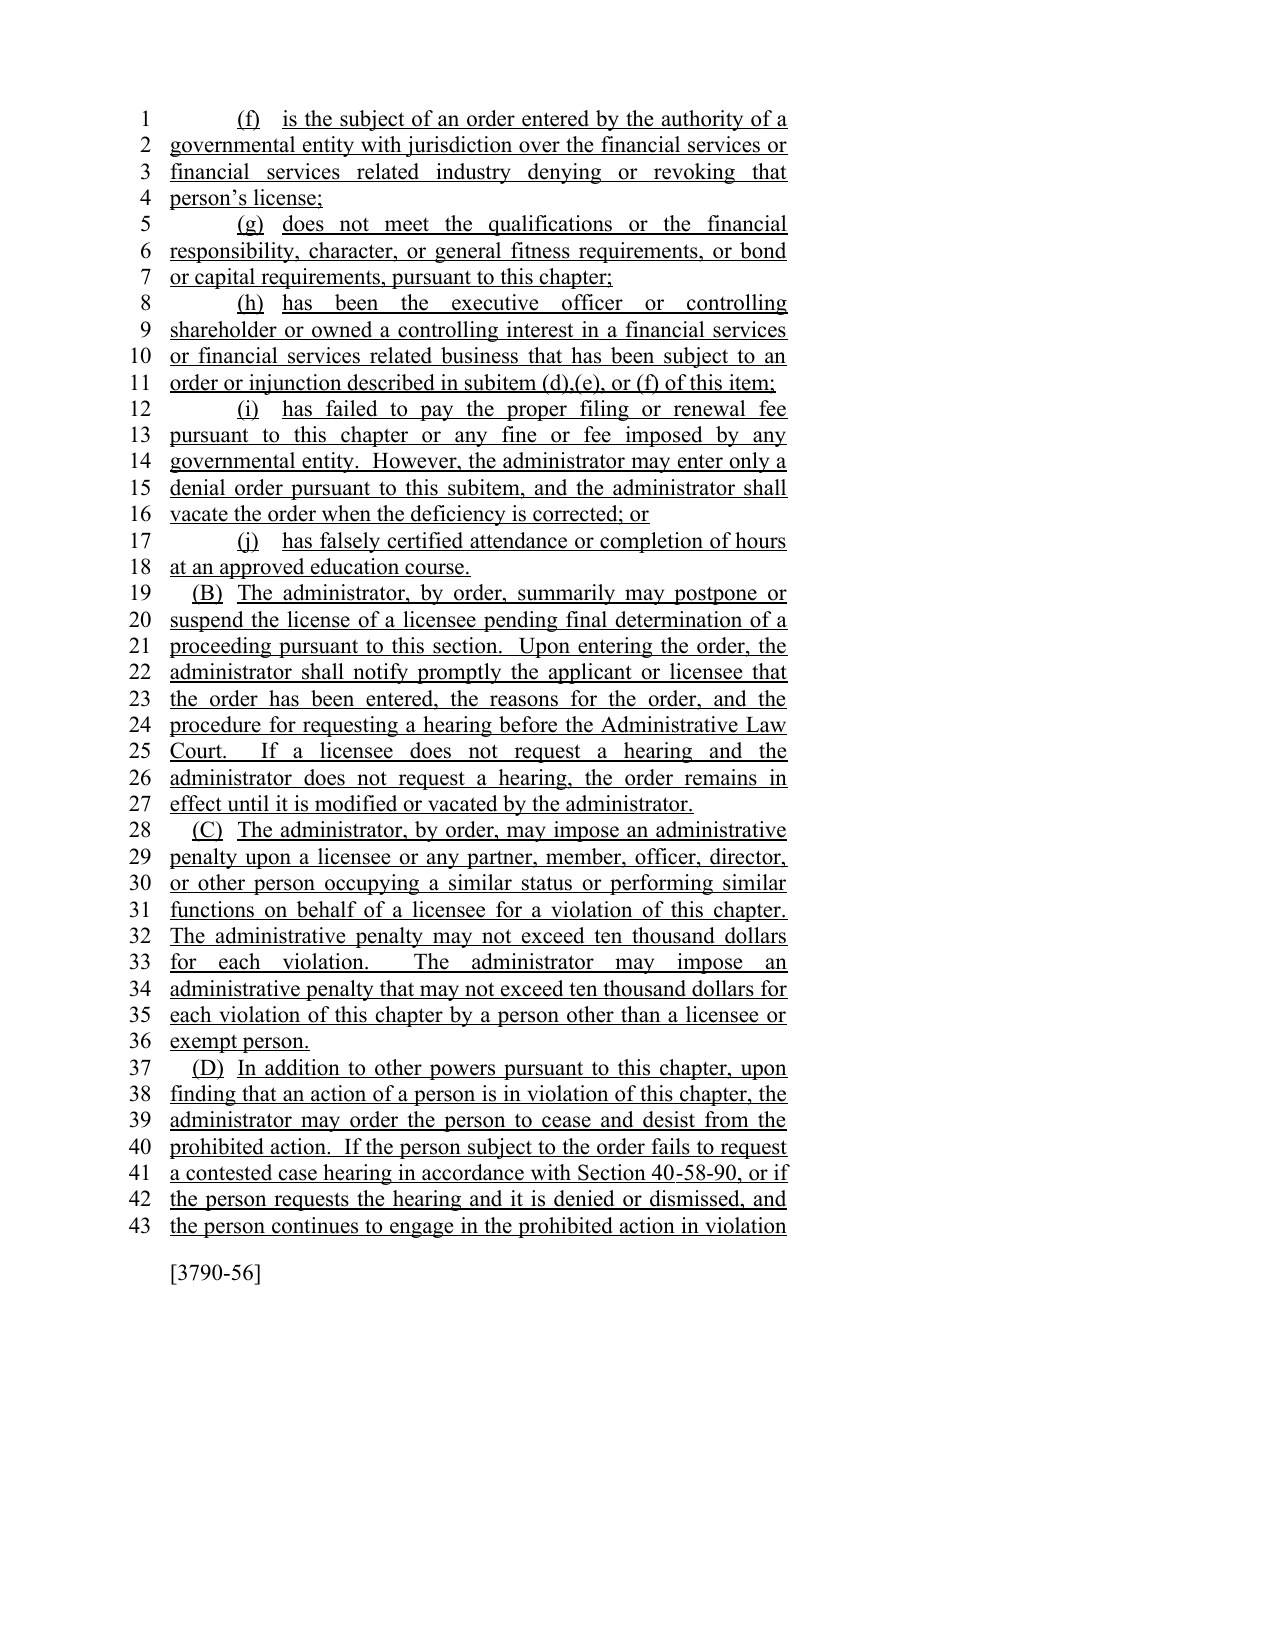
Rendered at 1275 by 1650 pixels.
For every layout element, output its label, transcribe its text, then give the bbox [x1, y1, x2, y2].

text (f) is the subject of an order entered by the authority of a governmental entity with jurisdiction over the financial services or financial services related industry denying or revoking that person’s license; [169, 105, 787, 154]
text (i) has failed to pay the proper filing or renewal fee pursuant to this chapter or any fine or fee imposed by any governmental entity. However, the administrator may enter only a denial order pursuant to this subitem, and the administrator shall vacate the order when the deficiency is corrected; or [169, 395, 787, 444]
text (h) has been the executive officer or controlling shareholder or owned a controlling interest in a financial services or financial services related business that has been subject to an order or injunction described in subitem (d),(e), or (f) of this item; [169, 289, 787, 339]
text (h) has been the executive officer or controlling shareholder or owned a controlling interest in a financial services or financial services related business that has been subject to an order or injunction described in subitem (d),(e), or (f) of this item; [169, 340, 787, 365]
text (h) has been the executive officer or controlling shareholder or owned a controlling interest in a financial services or financial services related business that has been subject to an order or injunction described in subitem (d),(e), or (f) of this item; [169, 366, 787, 395]
text (g) does not meet the qualifications or the financial responsibility, character, or general fitness requirements, or bond or capital requirements, pursuant to this chapter; [169, 261, 787, 289]
text (g) does not meet the qualifications or the financial responsibility, character, or general fitness requirements, or bond or capital requirements, pursuant to this chapter; [169, 210, 787, 260]
text (f) is the subject of an order entered by the authority of a governmental entity with jurisdiction over the financial services or financial services related industry denying or revoking that person’s license; [169, 155, 787, 181]
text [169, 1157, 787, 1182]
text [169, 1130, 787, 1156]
text (j) has falsely certified attendance or completion of hours at an approved education course. [169, 527, 787, 579]
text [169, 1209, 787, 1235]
text (f) is the subject of an order entered by the authority of a governmental entity with jurisdiction over the financial services or financial services related industry denying or revoking that person’s license; [169, 182, 787, 210]
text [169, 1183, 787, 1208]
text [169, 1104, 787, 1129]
